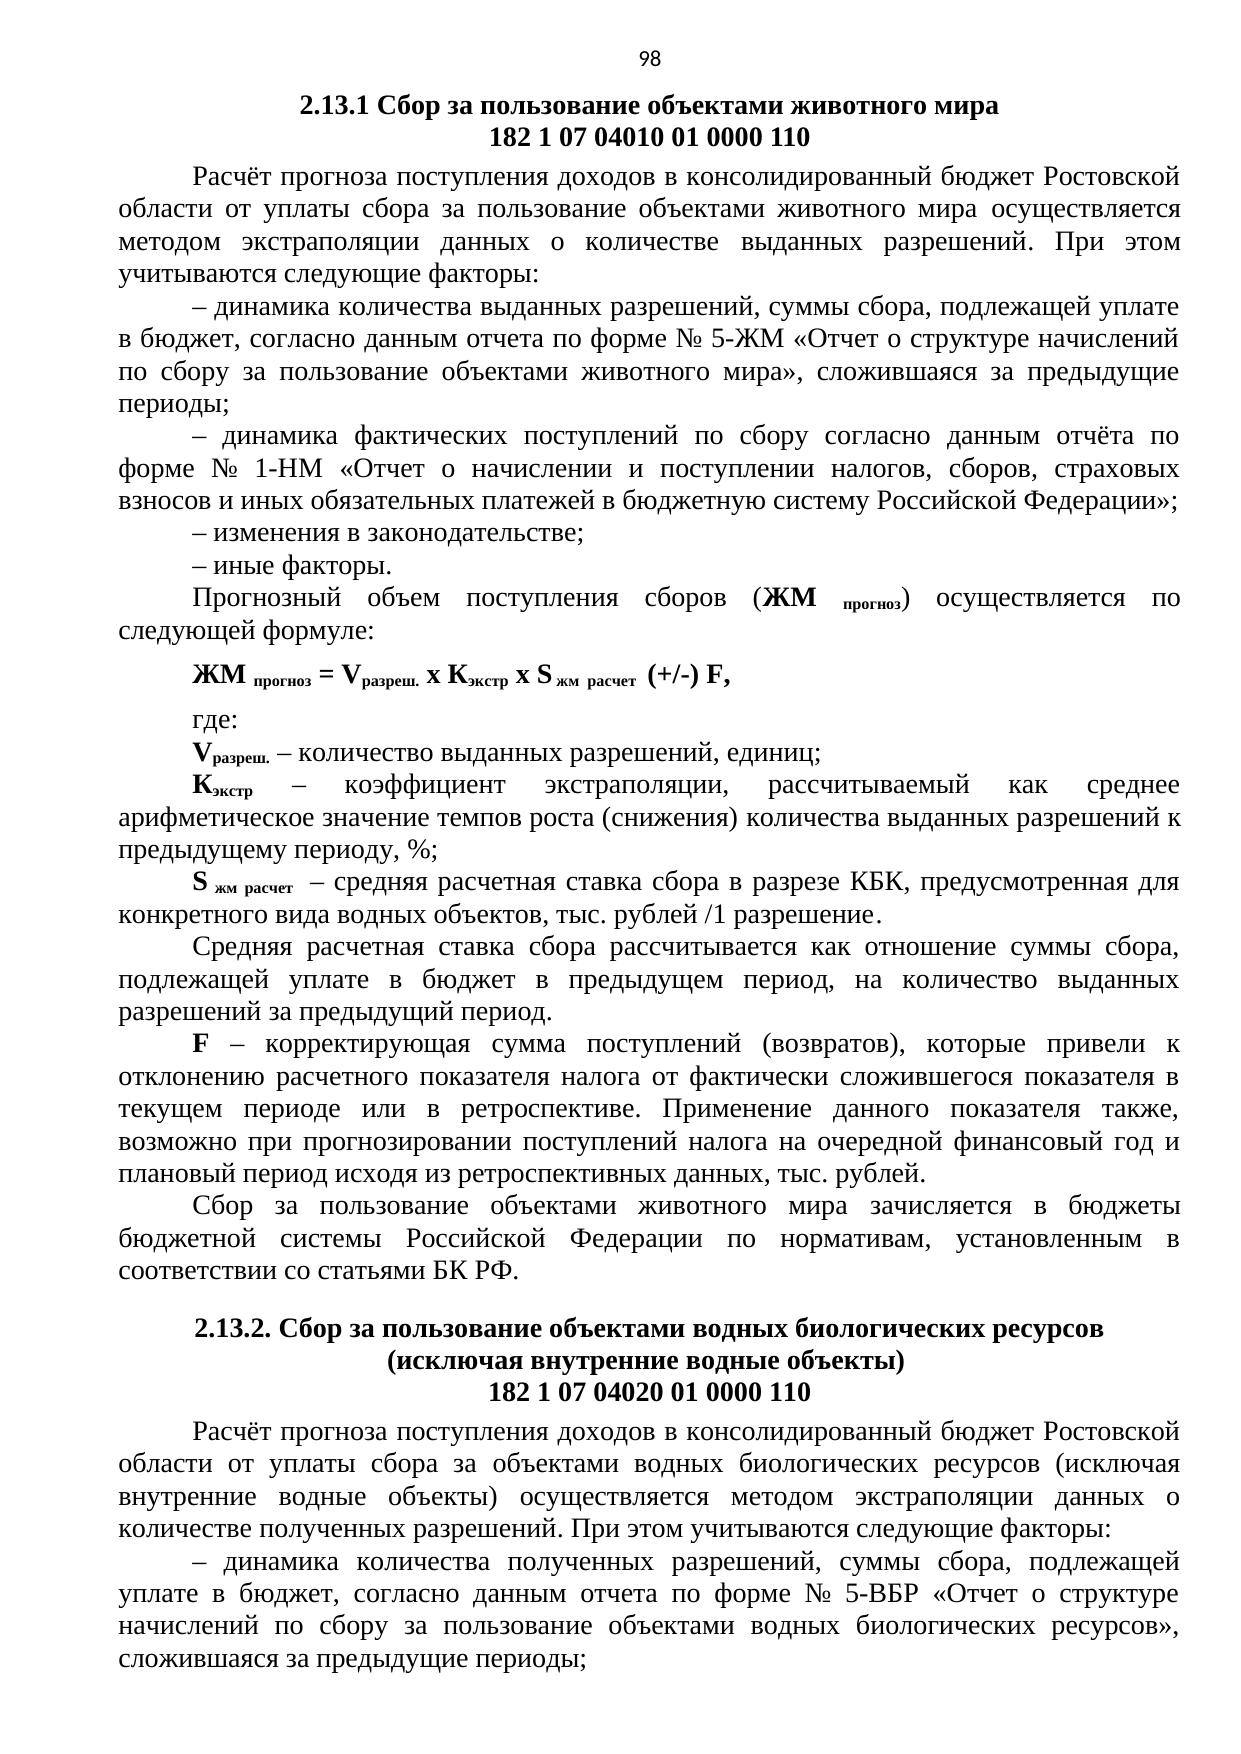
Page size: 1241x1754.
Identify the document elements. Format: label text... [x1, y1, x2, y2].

text Кэкстр – коэффициент экстраполяции, рассчитываемый как среднее арифметическое значение темпов роста (снижения) количества выданных разрешений к предыдущему периоду, %; [118, 767, 1181, 864]
text F – корректирующая сумма поступлений (возвратов), которые привели к отклонению расчетного показателя налога от фактически сложившегося показателя в текущем периоде или в ретроспективе. Применение данного показателя также, возможно при прогнозировании поступлений налога на очередной финансовый год и плановый период исходя из ретроспективных данных, тыс. рублей. [118, 1026, 1181, 1188]
text Расчёт прогноза поступления доходов в консолидированный бюджет Ростовской области от уплаты сбора за пользование объектами животного мира осуществляется методом экстраполяции данных о количестве выданных разрешений. При этом учитываются следующие факторы: [118, 159, 1181, 289]
text Прогнозный объем поступления сборов (ЖМ прогноз) осуществляется по следующей формуле: [118, 580, 1181, 645]
text S жм расчет – средняя расчетная ставка сбора в разрезе КБК, предусмотренная для конкретного вида водных объектов, тыс. рублей /1 разрешение. [118, 864, 1181, 929]
text – динамика фактических поступлений по сбору согласно данным отчёта по форме № 1-НМ «Отчет о начислении и поступлении налогов, сборов, страховых взносов и иных обязательных платежей в бюджетную систему Российской Федерации»; [118, 418, 1181, 516]
text – динамика количества полученных разрешений, суммы сбора, подлежащей уплате в бюджет, согласно данным отчета по форме № 5-ВБР «Отчет о структуре начислений по сбору за пользование объектами водных биологических ресурсов», сложившаяся за предыдущие периоды; [118, 1544, 1181, 1673]
text Расчёт прогноза поступления доходов в консолидированный бюджет Ростовской области от уплаты сбора за объектами водных биологических ресурсов (исключая внутренние водные объекты) осуществляется методом экстраполяции данных о количестве полученных разрешений. При этом учитываются следующие факторы: [118, 1414, 1181, 1544]
text – иные факторы. [118, 548, 1181, 580]
text Vразреш. – количество выданных разрешений, единиц; [118, 735, 1181, 767]
subtitle 2.13.2. Сбор за пользование объектами водных биологических ресурсов (исключая внутренние водные объекты) 182 1 07 04020 01 0000 110 [136, 1311, 1163, 1408]
text – изменения в законодательстве; [118, 516, 1181, 548]
text где: [118, 702, 1181, 735]
text Средняя расчетная ставка сбора рассчитывается как отношение суммы сбора, подлежащей уплате в бюджет в предыдущем период, на количество выданных разрешений за предыдущий период. [118, 929, 1181, 1026]
text ЖМ прогноз = Vразреш. х Кэкстр х S жм расчет (+/-) F, [118, 658, 1181, 690]
text Сбор за пользование объектами животного мира зачисляется в бюджеты бюджетной системы Российской Федерации по нормативам, установленным в соответствии со статьями БК РФ. [118, 1188, 1181, 1286]
subtitle 2.13.1 Сбор за пользование объектами животного мира 182 1 07 04010 01 0000 110 [118, 88, 1181, 153]
text – динамика количества выданных разрешений, суммы сбора, подлежащей уплате в бюджет, согласно данным отчета по форме № 5-ЖМ «Отчет о структуре начислений по сбору за пользование объектами животного мира», сложившаяся за предыдущие периоды; [118, 289, 1181, 418]
